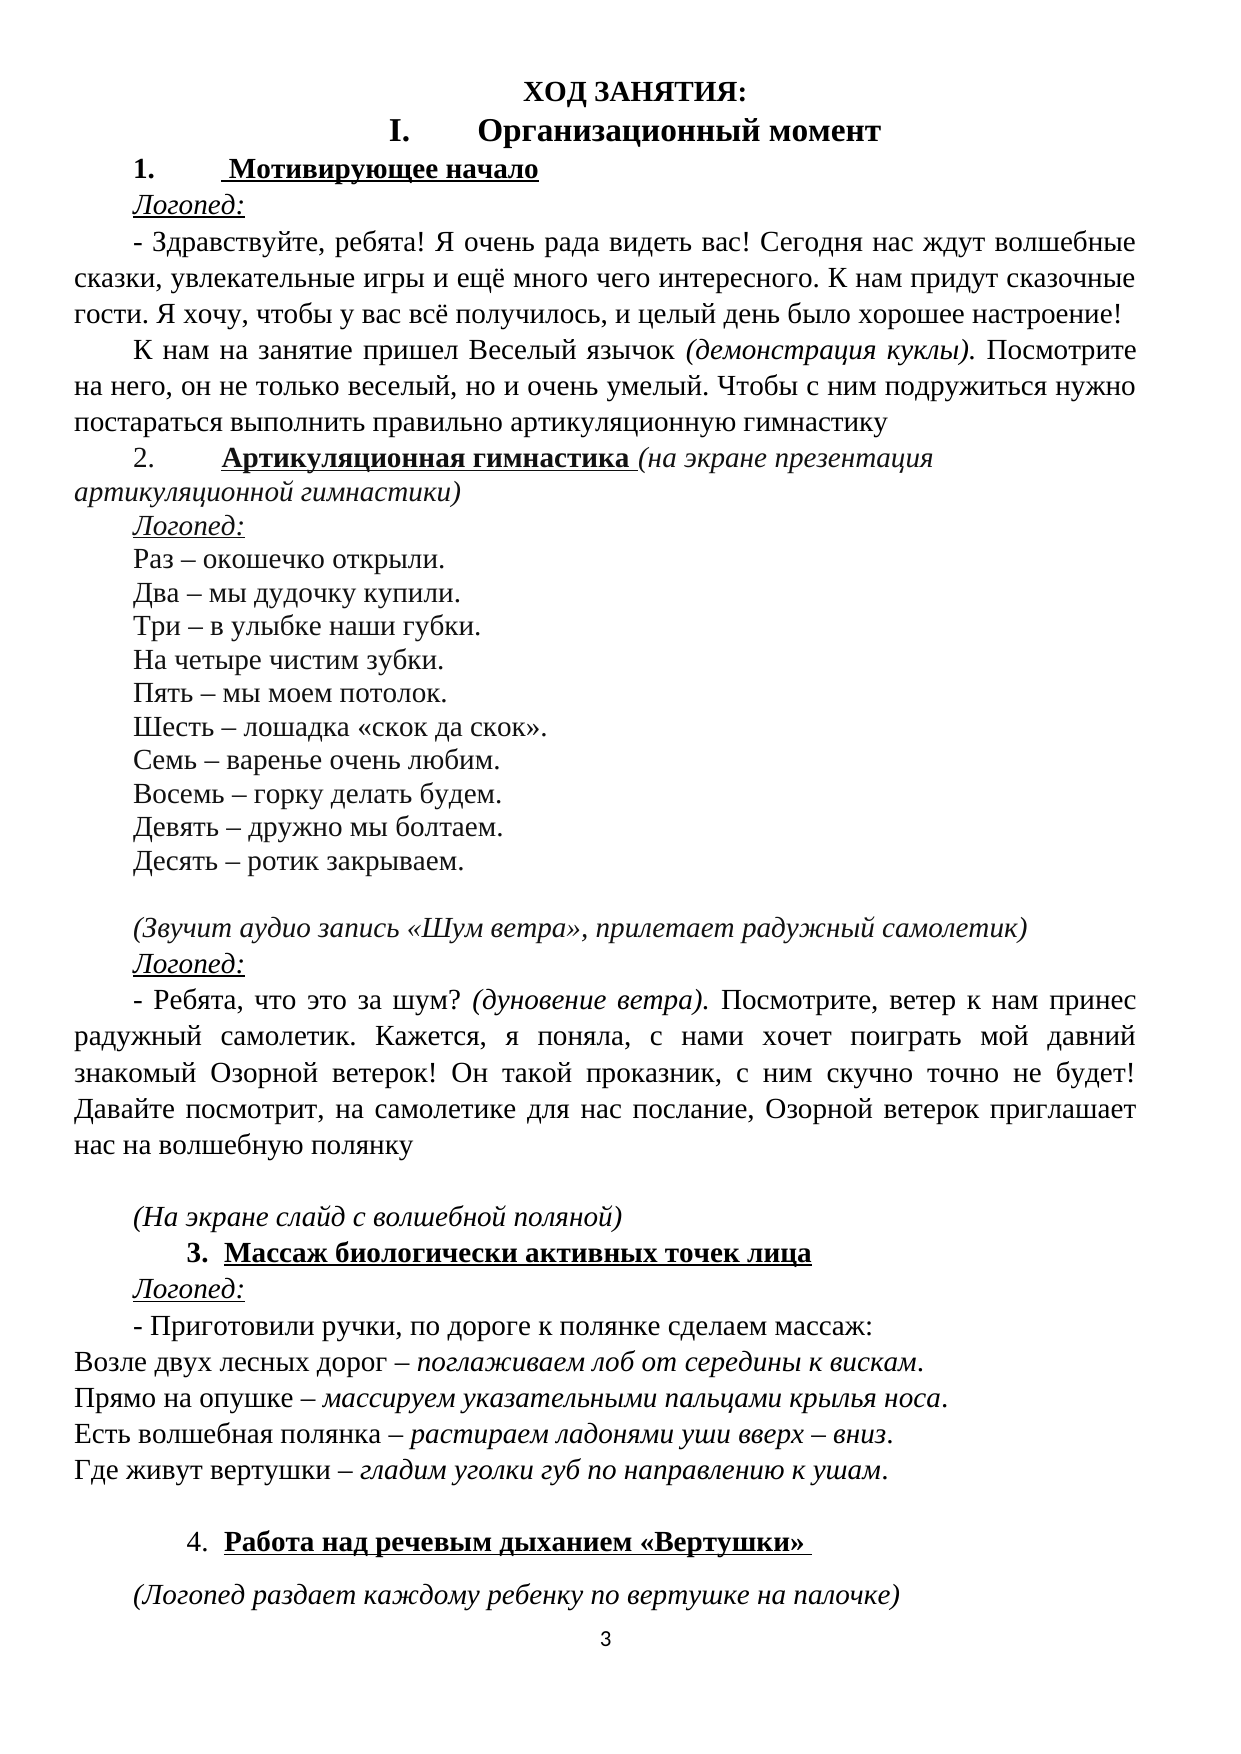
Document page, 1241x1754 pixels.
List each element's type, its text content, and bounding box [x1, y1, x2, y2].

text (Звучит аудио запись «Шум ветра», прилетает радужный самолетик) [74, 910, 1137, 944]
text - Здравствуйте, ребята! Я очень рада видеть вас! Сегодня нас ждут волшебные сказки, увлекательные игры и ещё много чего интересного. К нам придут сказочные гости. Я хочу, чтобы у вас всё получилось, и целый день было хорошее настроение! [74, 224, 1137, 329]
text Возле двух лесных дорог – поглаживаем лоб от середины к вискам. [74, 1344, 1137, 1377]
text Шесть – лошадка «скок да скок». [74, 709, 1137, 742]
list Логопед: [74, 508, 1137, 541]
text Девять – дружно мы болтаем. [74, 809, 1137, 843]
text Где живут вертушки – гладим уголки губ по направлению к ушам. [74, 1452, 1137, 1486]
text На четыре чистим зубки. [74, 642, 1137, 675]
text Два – мы дудочку купили. [74, 575, 1137, 608]
text Прямо на опушке – массируем указательными пальцами крылья носа. [74, 1380, 1137, 1413]
text - Ребята, что это за шум? (дуновение ветра). Посмотрите, ветер к нам принес радужный самолетик. Кажется, я поняла, с нами хочет поиграть мой давний знакомый Озорной ветерок! Он такой проказник, с ним скучно точно не будет! Давайте посмотрит, на самолетике для нас послание, Озорной ветерок приглашает нас на волшебную полянку [74, 982, 1137, 1161]
list Артикуляционная гимнастика (на экране презентация артикуляционной гимнастики) [74, 441, 1137, 508]
list Организационный момент [74, 110, 1137, 148]
text (Логопед раздает каждому ребенку по вертушке на палочке) [74, 1577, 1137, 1611]
text Логопед: [74, 187, 1137, 221]
text Раз – окошечко открыли. [74, 541, 1137, 575]
list Работа над речевым дыханием «Вертушки» [186, 1524, 1137, 1558]
text - Приготовили ручки, по дороге к полянке сделаем массаж: [74, 1308, 1137, 1341]
text Логопед: [74, 1272, 1137, 1305]
text Три – в улыбке наши губки. [74, 608, 1137, 642]
list Массаж биологически активных точек лица [186, 1235, 1137, 1269]
text Десять – ротик закрываем. [74, 843, 1137, 877]
list Мотивирующее начало [74, 151, 1137, 185]
text Семь – варенье очень любим. [74, 742, 1137, 776]
text Пять – мы моем потолок. [74, 675, 1137, 709]
text (На экране слайд с волшебной поляной) [74, 1199, 1137, 1233]
text Восемь – горку делать будем. [74, 776, 1137, 809]
text ХОД ЗАНЯТИЯ: [74, 74, 1137, 107]
text К нам на занятие пришел Веселый язычок (демонстрация куклы). Посмотрите на него, он не только веселый, но и очень умелый. Чтобы с ним подружиться нужно постараться выполнить правильно артикуляционную гимнастику [74, 332, 1137, 438]
text Логопед: [74, 946, 1137, 980]
text Есть волшебная полянка – растираем ладонями уши вверх – вниз. [74, 1416, 1137, 1450]
